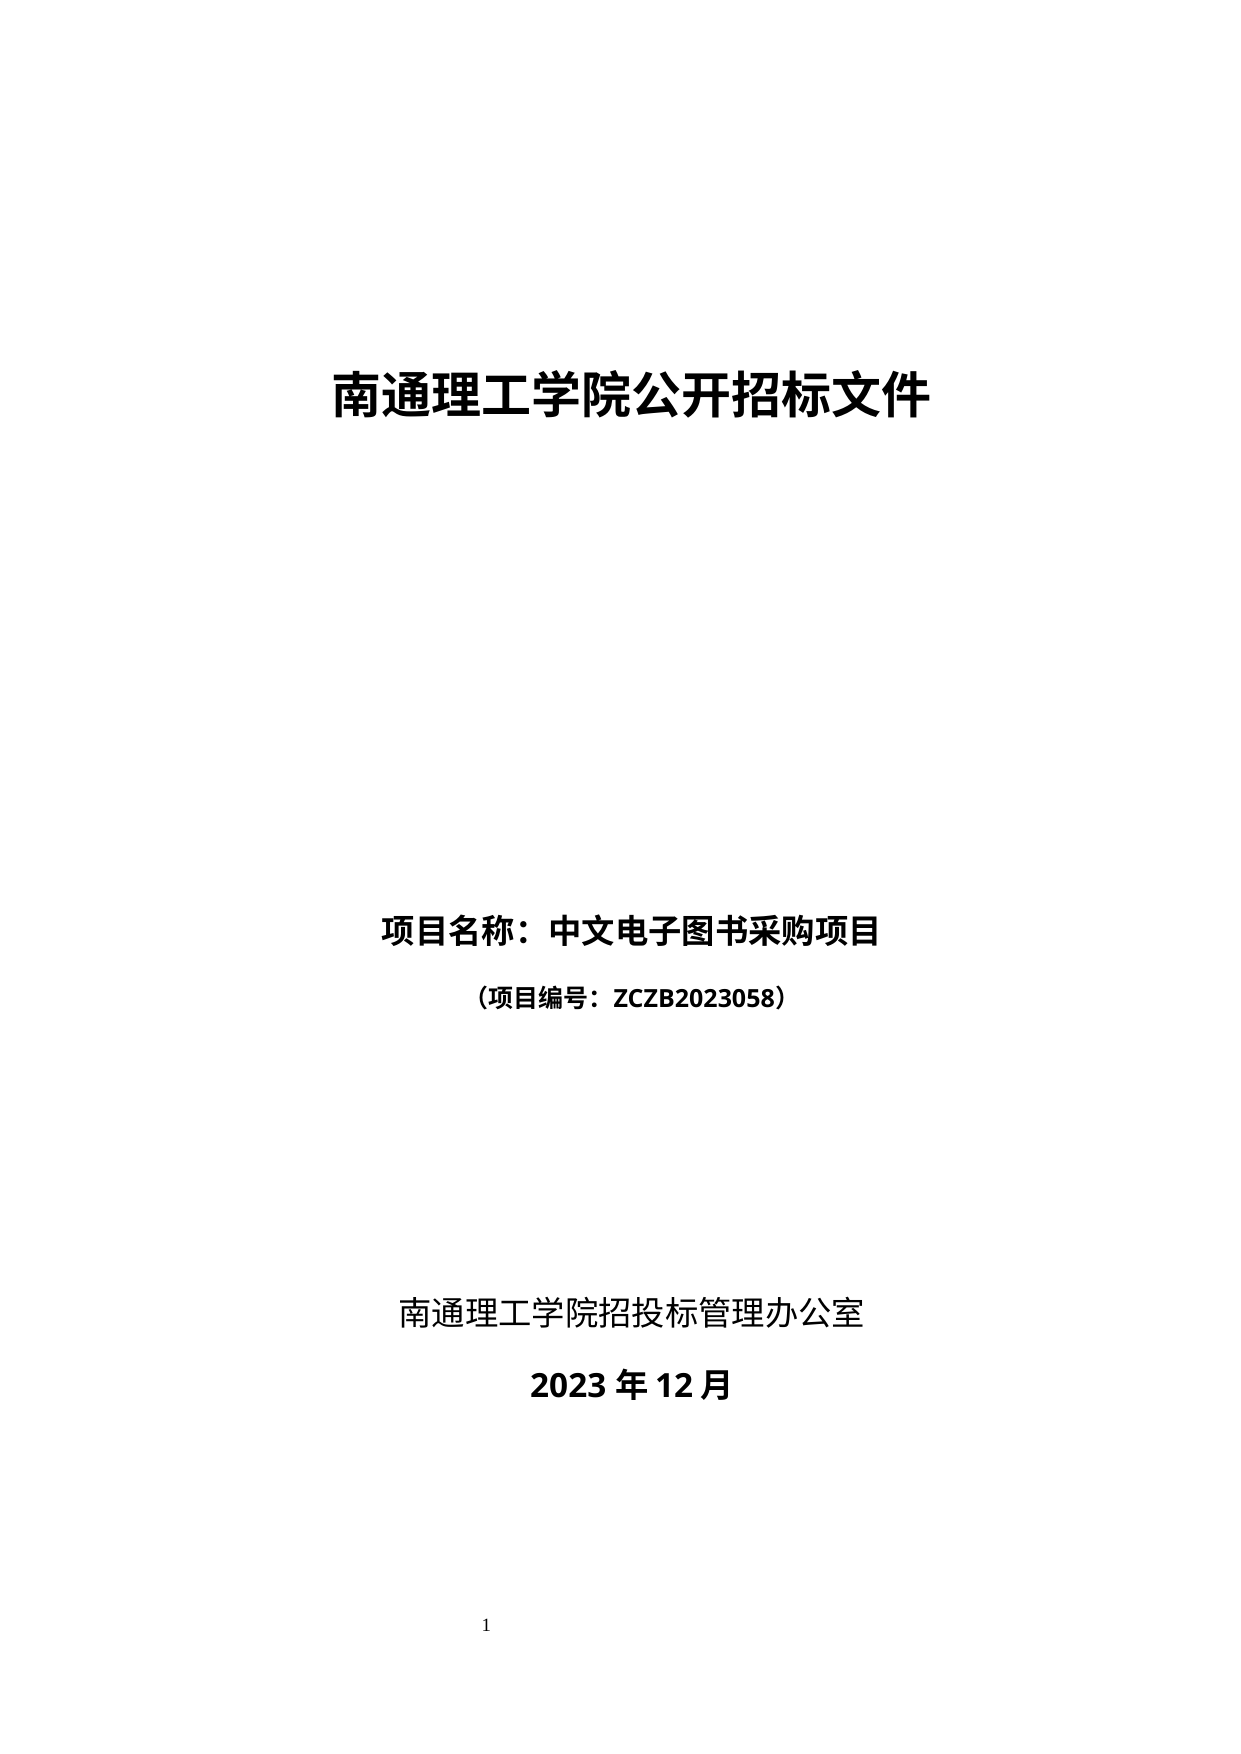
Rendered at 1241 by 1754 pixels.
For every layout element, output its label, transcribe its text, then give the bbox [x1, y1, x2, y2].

text 项目名称：中文电子图书采购项目 [113, 905, 1150, 953]
text 2023 年12月 [113, 1359, 1150, 1407]
text 南通理工学院公开招标文件 [113, 372, 1150, 424]
text （项目编号：ZCZB2023058） [113, 978, 1150, 1015]
text 南通理工学院招投标管理办公室 [113, 1287, 1150, 1335]
